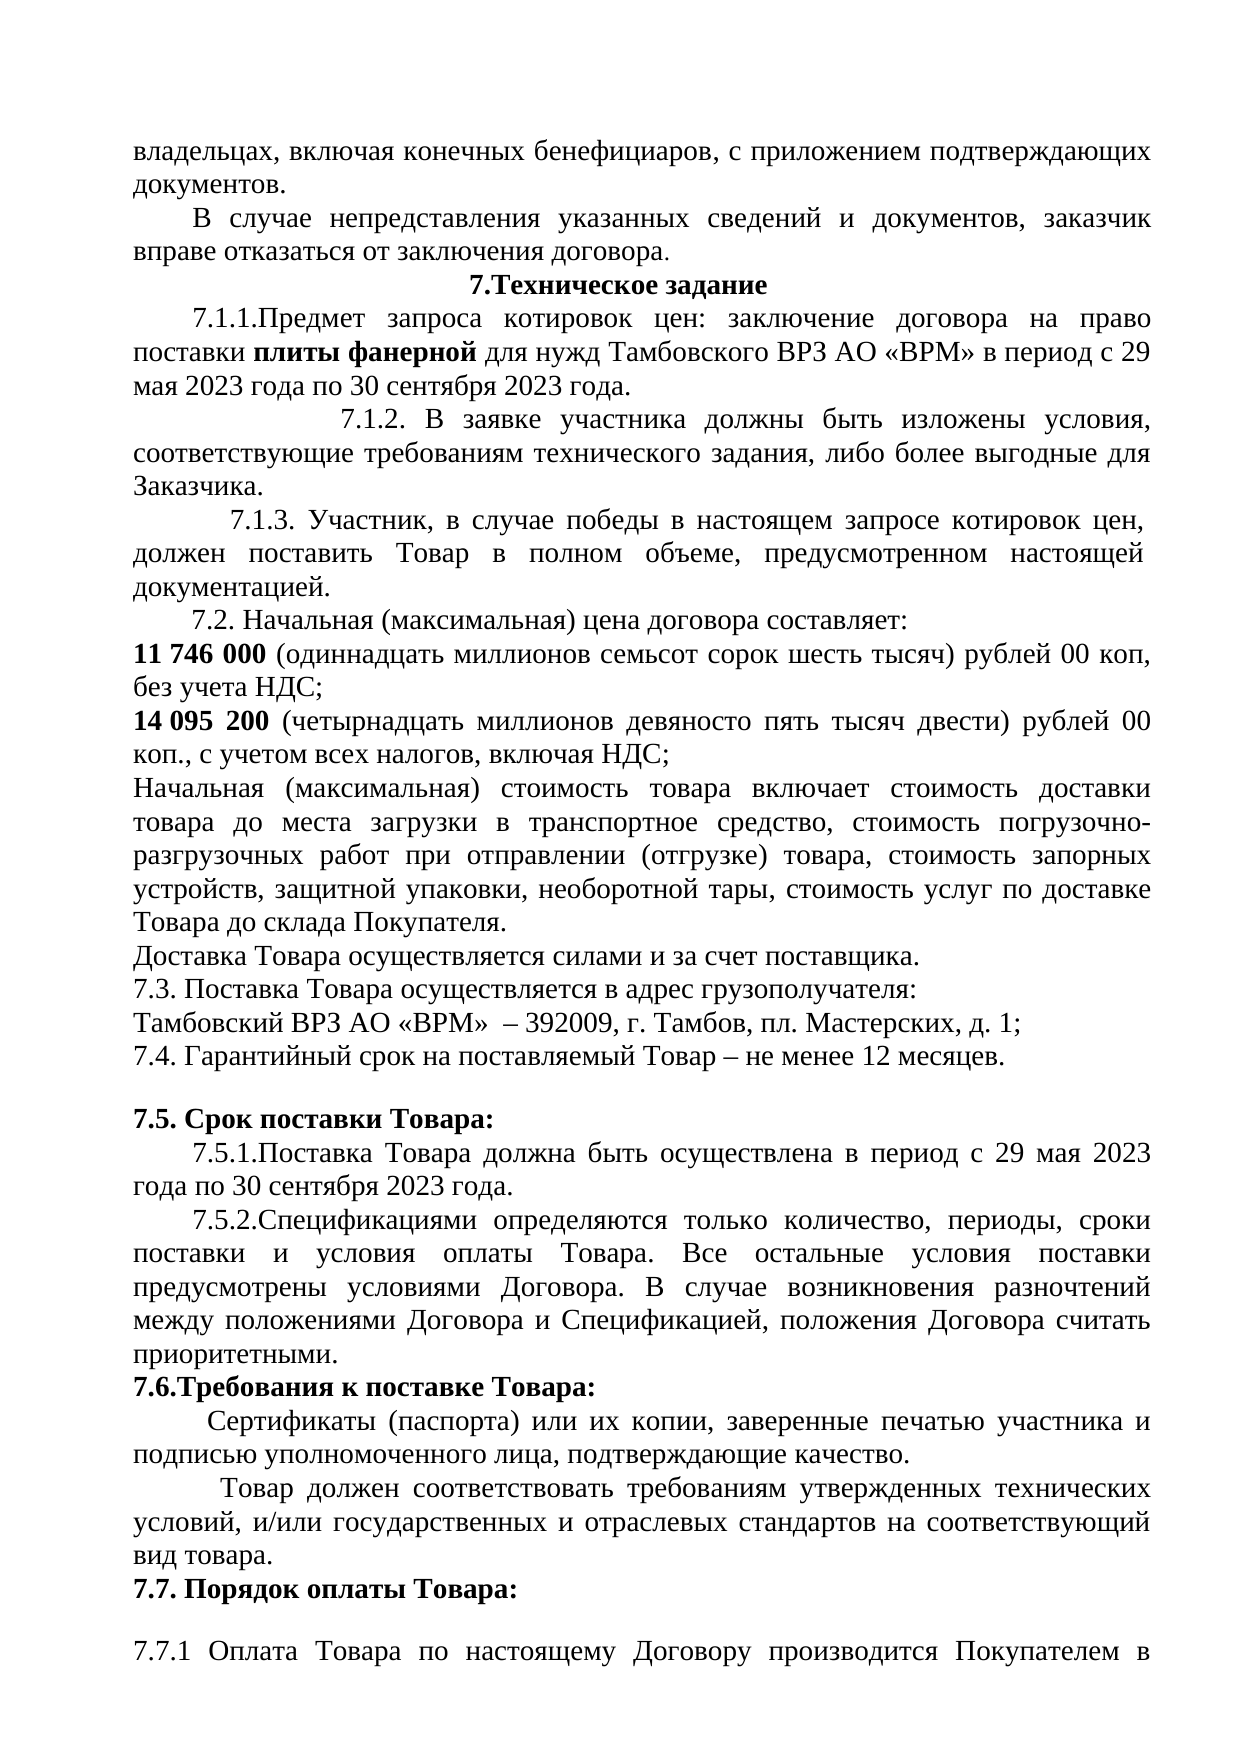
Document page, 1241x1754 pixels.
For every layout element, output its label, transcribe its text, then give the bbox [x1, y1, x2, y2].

text 14 095 200 (четырнадцать миллионов девяносто пять тысяч двести) рублей 00 коп., с учетом всех налогов, включая НДС; [133, 703, 1152, 770]
list Товар должен соответствовать требованиям утвержденных технических условий, и/или государственных и отраслевых стандартов на соответствующий вид товара. [133, 1470, 1152, 1571]
text 7.1.2. В заявке участника должны быть изложены условия, соответствующие требованиям технического задания, либо более выгодные для Заказчика. [133, 401, 1152, 502]
list 7.7. Порядок оплаты Товара: [133, 1571, 1152, 1604]
text 11 746 000 (одиннадцать миллионов семьсот сорок шесть тысяч) рублей 00 коп, без учета НДС; [133, 636, 1152, 703]
text 7.5.2.Спецификациями определяются только количество, периоды, сроки поставки и условия оплаты Товара. Все остальные условия поставки предусмотрены условиями Договора. В случае возникновения разночтений между положениями Договора и Спецификацией, положения Договора считать приоритетными. [133, 1202, 1152, 1369]
text 7.2. Начальная (максимальная) цена договора составляет: [133, 602, 1152, 636]
text 7.5. Срок поставки Товара: [133, 1101, 1152, 1135]
text 7.5.1.Поставка Товара должна быть осуществлена в период с 29 мая 2023 года по 30 сентября 2023 года. [133, 1135, 1152, 1202]
text 7.1.3. Участник, в случае победы в настоящем запросе котировок цен, должен поставить Товар в полном объеме, предусмотренном настоящей документацией. [133, 502, 1145, 602]
list 7.3. Поставка Товара осуществляется в адрес грузополучателя: [133, 971, 1152, 1005]
list Тамбовский ВРЗ АО «ВРМ» – 392009, г. Тамбов, пл. Мастерских, д. 1; [133, 1005, 1152, 1038]
list 7.4. Гарантийный срок на поставляемый Товар – не менее 12 месяцев. [133, 1038, 1152, 1072]
text Начальная (максимальная) стоимость товара включает стоимость доставки товара до места загрузки в транспортное средство, стоимость погрузочно-разгрузочных работ при отправлении (отгрузке) товара, стоимость запорных устройств, защитной упаковки, необоротной тары, стоимость услуг по доставке Товара до склада Покупателя. [133, 770, 1152, 938]
text 7.1.1.Предмет запроса котировок цен: заключение договора на право поставки плиты фанерной для нужд Тамбовского ВРЗ АО «ВРМ» в период с 29 мая 2023 года по 30 сентября 2023 года. [133, 301, 1152, 401]
list Сертификаты (паспорта) или их копии, заверенные печатью участника и подписью уполномоченного лица, подтверждающие качество. [133, 1403, 1152, 1470]
text 7.Техническое задание [177, 267, 1152, 301]
text В случае непредставления указанных сведений и документов, заказчик вправе отказаться от заключения договора. [133, 200, 1152, 267]
list 7.6.Требования к поставке Товара: [133, 1369, 1152, 1403]
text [133, 133, 1152, 200]
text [133, 1633, 1152, 1667]
list Доставка Товара осуществляется силами и за счет поставщика. [133, 938, 1152, 971]
